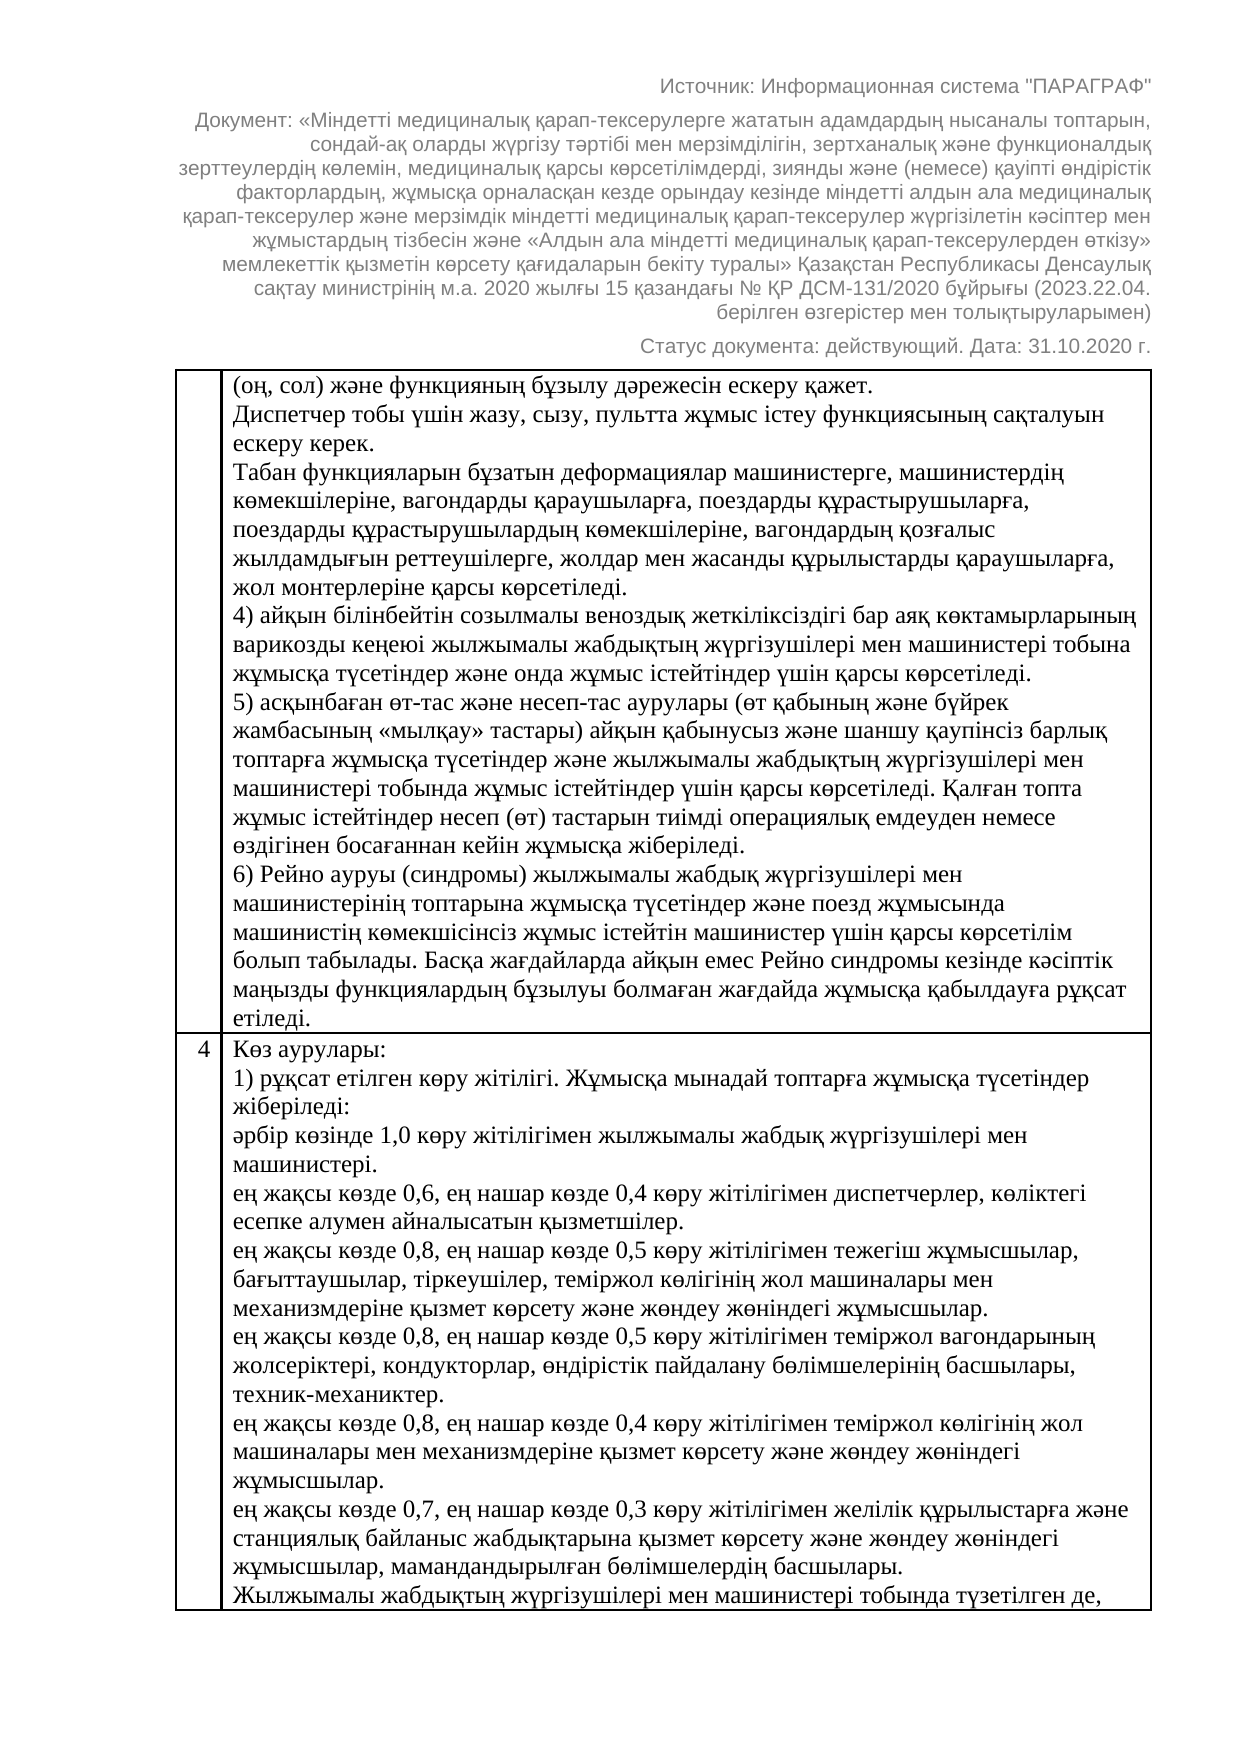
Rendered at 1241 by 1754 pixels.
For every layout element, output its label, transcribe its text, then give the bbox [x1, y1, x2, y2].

table_cell 3 [177, 371, 220, 1032]
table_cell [223, 371, 1150, 1032]
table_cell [223, 1034, 1150, 1609]
table_cell 4 [177, 1034, 220, 1609]
